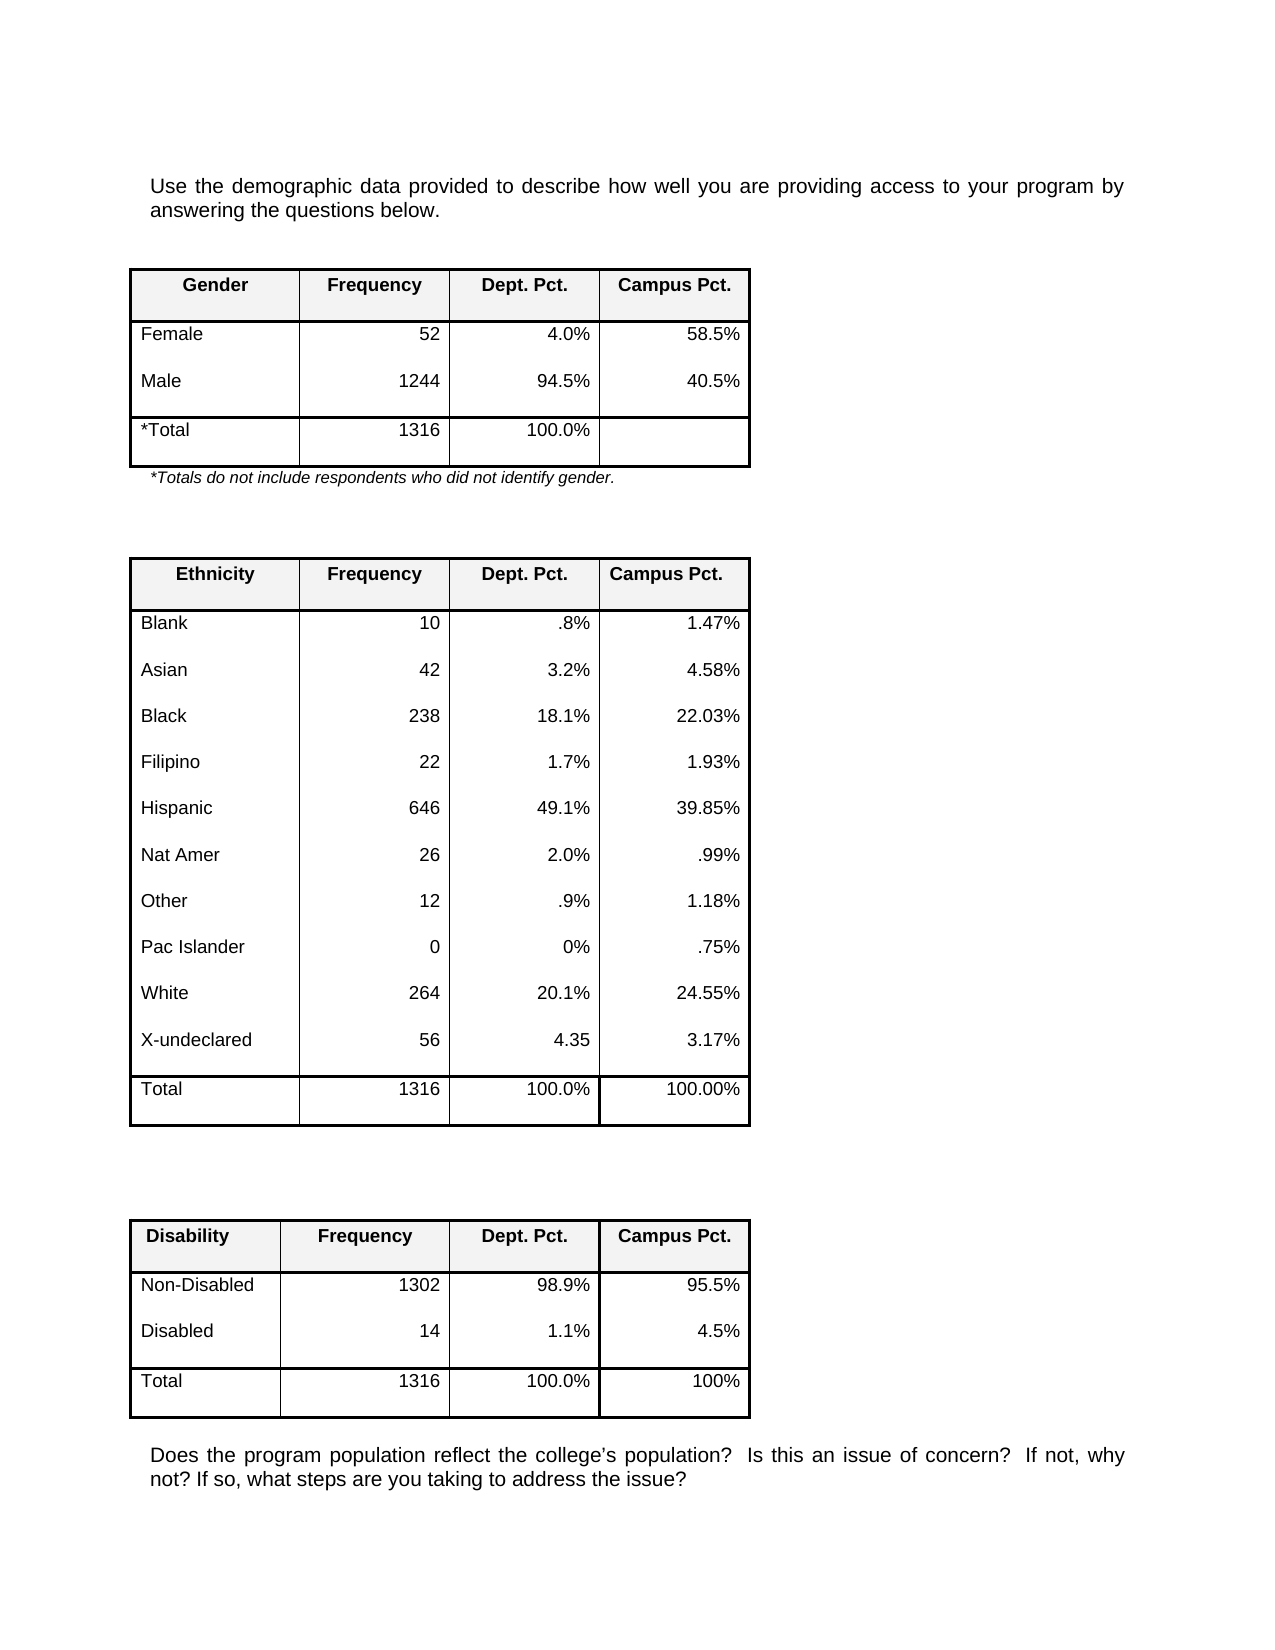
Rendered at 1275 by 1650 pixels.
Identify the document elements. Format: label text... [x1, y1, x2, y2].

table_cell 1.18% [600, 890, 748, 936]
table_cell 39.85% [600, 797, 748, 843]
table_header Frequency [300, 560, 449, 609]
table_cell Total [132, 1370, 280, 1416]
table_cell 1.93% [600, 751, 748, 797]
table_header Dept. Pct. [450, 560, 599, 609]
table_cell .99% [600, 844, 748, 890]
table_header Campus Pct. [601, 1222, 748, 1271]
table_cell 1302 [281, 1274, 449, 1320]
table_cell 22.03% [600, 705, 748, 751]
text Use the demographic data provided to describe how well you are providing access to your program by answering the questions below. [150, 174, 1125, 222]
table_header Frequency [300, 271, 449, 320]
table_cell Non-Disabled [132, 1274, 280, 1320]
table_cell 646 [300, 797, 449, 843]
table_cell 22 [300, 751, 449, 797]
table_cell X-undeclared [132, 1029, 299, 1075]
table_cell 26 [300, 844, 449, 890]
table_cell 12 [300, 890, 449, 936]
table_cell 1316 [300, 419, 449, 465]
table_header Dept. Pct. [450, 1222, 598, 1271]
table_cell 49.1% [450, 797, 599, 843]
table_cell 52 [300, 323, 449, 369]
table_cell 0 [300, 936, 449, 982]
table_cell 1316 [281, 1370, 449, 1416]
table_header Gender [132, 271, 299, 320]
table_cell 10 [300, 612, 449, 658]
table_cell 100.0% [450, 419, 599, 465]
table_cell 4.58% [600, 659, 748, 705]
table_cell 100.0% [450, 1078, 598, 1124]
table_cell 1.1% [450, 1320, 598, 1367]
table_header Frequency [281, 1222, 449, 1271]
table_cell 4.5% [601, 1320, 748, 1367]
table_cell 4.0% [450, 323, 599, 369]
table_header Campus Pct. [600, 271, 748, 320]
table_cell 1244 [300, 369, 449, 416]
table_cell Nat Amer [132, 844, 299, 890]
table_cell 20.1% [450, 982, 599, 1028]
table_cell .8% [450, 612, 599, 658]
table_cell 238 [300, 705, 449, 751]
table_cell 1316 [300, 1078, 449, 1124]
table_cell Female [132, 323, 299, 369]
table_cell 14 [281, 1320, 449, 1367]
table_cell 1.47% [600, 612, 748, 658]
table_cell 100.00% [601, 1078, 748, 1124]
table_cell 95.5% [601, 1274, 748, 1320]
table_cell 42 [300, 659, 449, 705]
table_cell 264 [300, 982, 449, 1028]
table_cell 3.17% [600, 1029, 748, 1075]
table_cell 58.5% [600, 323, 748, 369]
table_cell Black [132, 705, 299, 751]
table_header Ethnicity [132, 560, 299, 609]
table_cell Other [132, 890, 299, 936]
table_cell Asian [132, 659, 299, 705]
table_cell 24.55% [600, 982, 748, 1028]
table_cell Blank [132, 612, 299, 658]
table_header Dept. Pct. [450, 271, 599, 320]
table_cell 94.5% [450, 369, 599, 416]
text *Totals do not include respondents who did not identify gender. [150, 468, 1125, 487]
table_cell *Total [132, 419, 299, 465]
table_cell Total [132, 1078, 299, 1124]
table_cell [600, 419, 748, 465]
table_cell Disabled [132, 1320, 280, 1367]
table_cell 0% [450, 936, 599, 982]
table_cell Pac Islander [132, 936, 299, 982]
table_cell 18.1% [450, 705, 599, 751]
table_cell 3.2% [450, 659, 599, 705]
table_cell 1.7% [450, 751, 599, 797]
table_cell .9% [450, 890, 599, 936]
table_cell 98.9% [450, 1274, 598, 1320]
table_cell White [132, 982, 299, 1028]
table_cell 100% [601, 1370, 748, 1416]
text Does the program population reflect the college’s population? Is this an issue of concern? If not, why not? If so, what steps are you taking to address the issue? [150, 1443, 1125, 1491]
table_header Campus Pct. [600, 560, 748, 609]
table_cell 40.5% [600, 369, 748, 416]
table_cell Male [132, 369, 299, 416]
table_cell 56 [300, 1029, 449, 1075]
table_cell 4.35 [450, 1029, 599, 1075]
table_cell .75% [600, 936, 748, 982]
table_cell Hispanic [132, 797, 299, 843]
table_cell 100.0% [450, 1370, 598, 1416]
table_header Disability [132, 1222, 280, 1271]
table_cell Filipino [132, 751, 299, 797]
table_cell 2.0% [450, 844, 599, 890]
